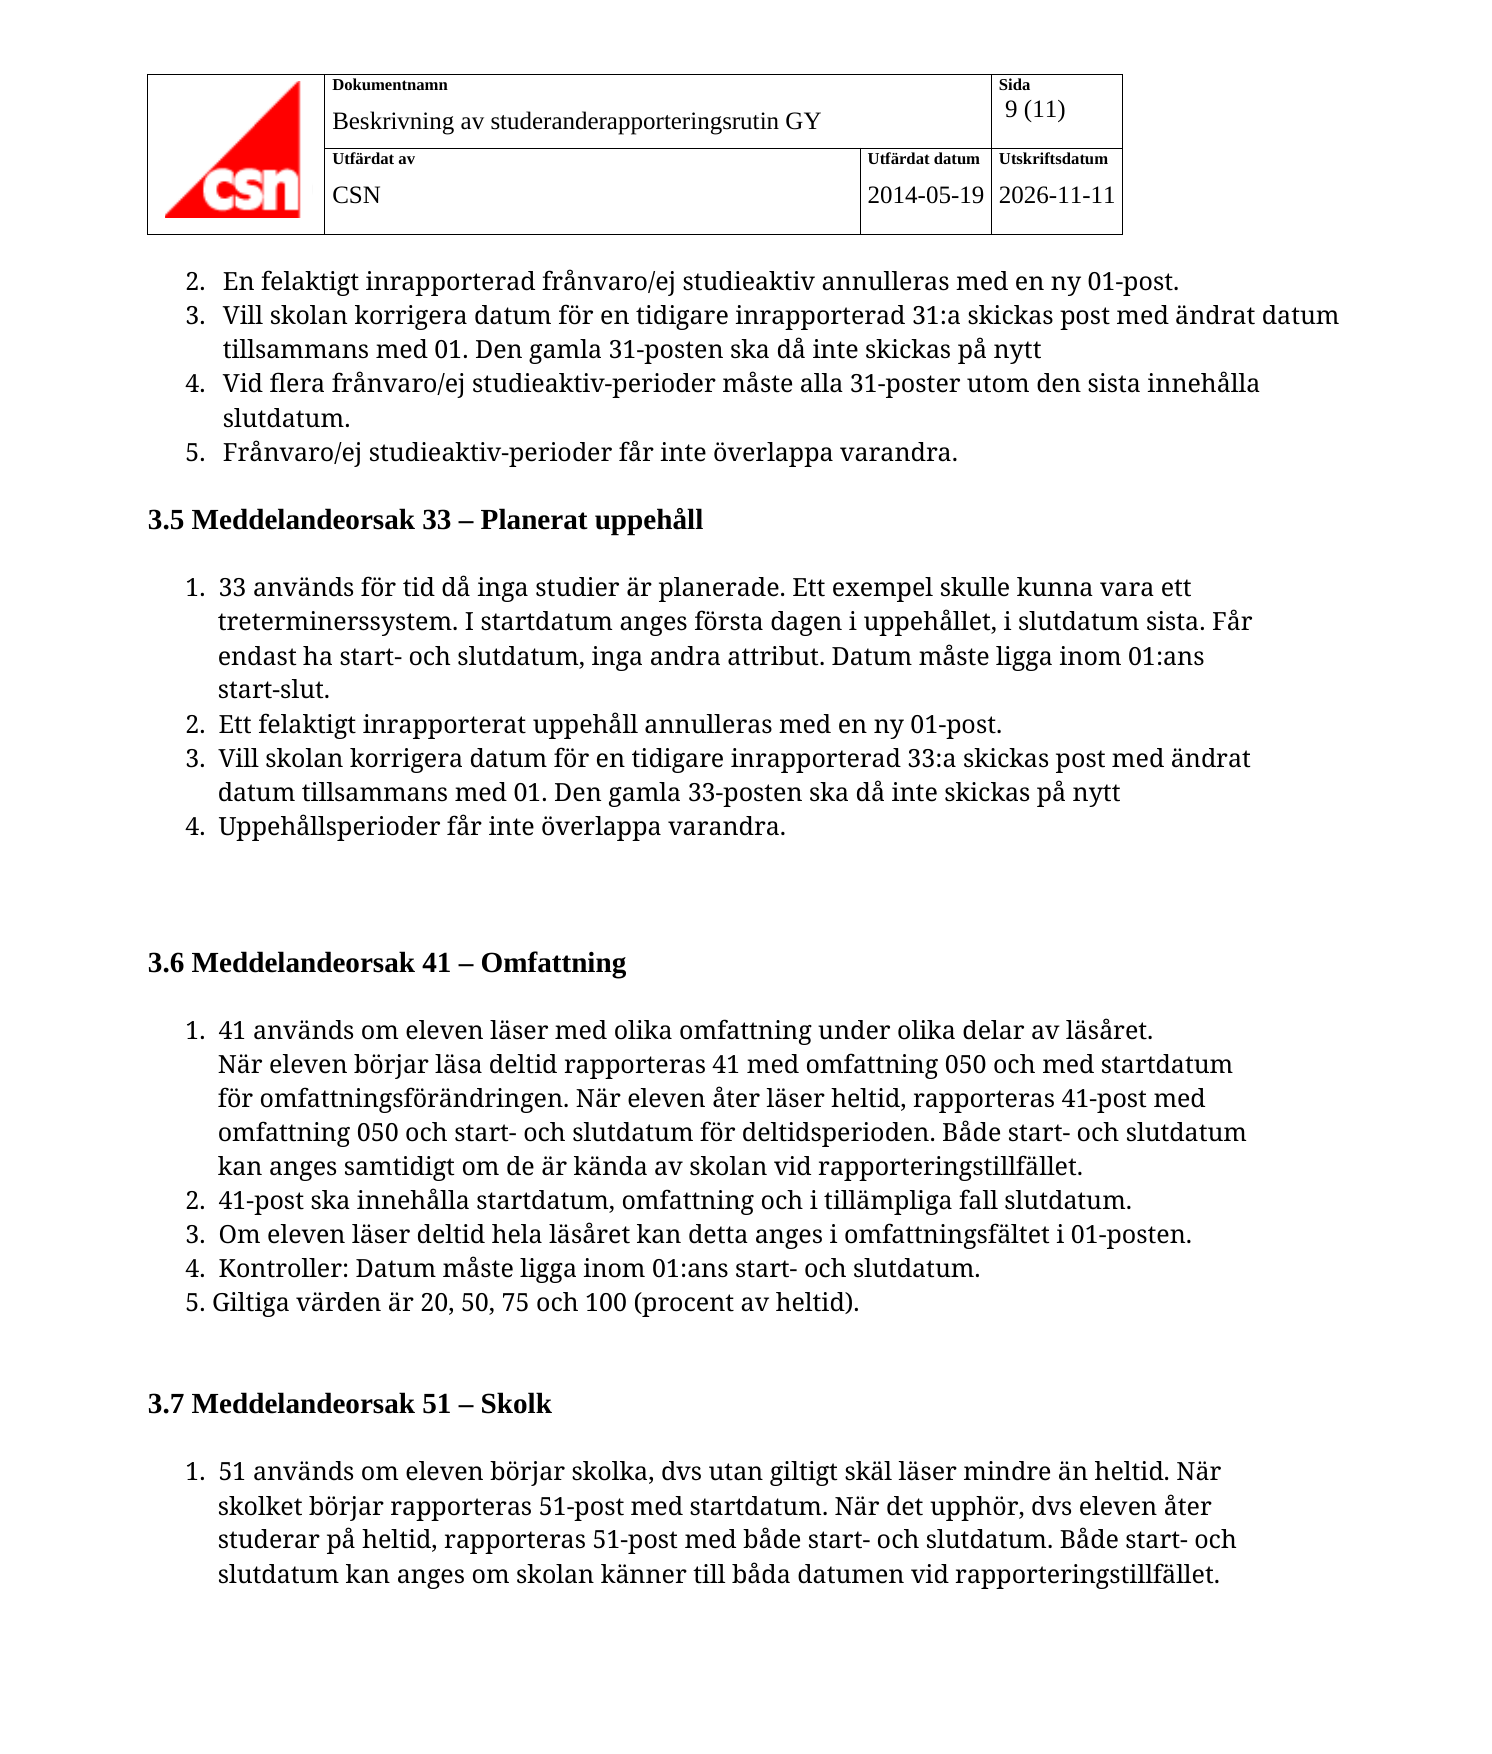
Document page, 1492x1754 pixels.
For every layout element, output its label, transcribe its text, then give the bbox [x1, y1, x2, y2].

text 2. Ett felaktigt inrapporterat uppehåll annulleras med en ny 01-post. [185, 706, 1344, 740]
text 1. 33 används för tid då inga studier är planerade. Ett exempel skulle kunna vara ett [185, 570, 1344, 604]
list En felaktigt inrapporterad frånvaro/ej studieaktiv annulleras med en ny 01-post. [185, 264, 1344, 298]
text 1. 51 används om eleven börjar skolka, dvs utan giltigt skäl läser mindre än heltid. När [185, 1454, 1344, 1488]
subtitle 3.7 Meddelandeorsak 51 – Skolk [148, 1386, 1344, 1420]
subtitle 3.6 Meddelandeorsak 41 – Omfattning [148, 945, 1344, 978]
text datum tillsammans med 01. Den gamla 33-posten ska då inte skickas på nytt [185, 774, 1344, 808]
text för omfattningsförändringen. När eleven åter läser heltid, rapporteras 41-post med [185, 1080, 1344, 1114]
text tillsammans med 01. Den gamla 31-posten ska då inte skickas på nytt [223, 332, 1344, 366]
text 4. Kontroller: Datum måste ligga inom 01:ans start- och slutdatum. [185, 1251, 1344, 1285]
subtitle 3.5 Meddelandeorsak 33 – Planerat uppehåll [148, 502, 1344, 536]
text skolket börjar rapporteras 51-post med startdatum. När det upphör, dvs eleven åter [185, 1488, 1344, 1522]
text När eleven börjar läsa deltid rapporteras 41 med omfattning 050 och med startdatum [185, 1046, 1344, 1080]
text 3. Om eleven läser deltid hela läsåret kan detta anges i omfattningsfältet i 01-posten. [185, 1217, 1344, 1251]
text endast ha start- och slutdatum, inga andra attribut. Datum måste ligga inom 01:ans [185, 638, 1344, 672]
text omfattning 050 och start- och slutdatum för deltidsperioden. Både start- och slutdatum [185, 1114, 1344, 1148]
text 5. Giltiga värden är 20, 50, 75 och 100 (procent av heltid). [185, 1285, 1344, 1319]
text 1. 41 används om eleven läser med olika omfattning under olika delar av läsåret. [185, 1012, 1344, 1046]
picture [165, 81, 313, 218]
text start-slut. [185, 672, 1344, 706]
text slutdatum kan anges om skolan känner till båda datumen vid rapporteringstillfället. [185, 1556, 1344, 1590]
text studerar på heltid, rapporteras 51-post med både start- och slutdatum. Både start- och [185, 1522, 1344, 1556]
text 3. Vill skolan korrigera datum för en tidigare inrapporterad 33:a skickas post med ändrat [185, 740, 1344, 774]
text treterminerssystem. I startdatum anges första dagen i uppehållet, i slutdatum sista. Får [185, 604, 1344, 638]
list Frånvaro/ej studieaktiv-perioder får inte överlappa varandra. [185, 434, 1344, 468]
text kan anges samtidigt om de är kända av skolan vid rapporteringstillfället. [185, 1148, 1344, 1183]
list Vid flera frånvaro/ej studieaktiv-perioder måste alla 31-poster utom den sista innehålla slutdatum. [185, 366, 1344, 434]
text 2. 41-post ska innehålla startdatum, omfattning och i tillämpliga fall slutdatum. [185, 1183, 1344, 1217]
text 4. Uppehållsperioder får inte överlappa varandra. [185, 808, 1344, 842]
list Vill skolan korrigera datum för en tidigare inrapporterad 31:a skickas post med ändrat datum [185, 298, 1344, 332]
